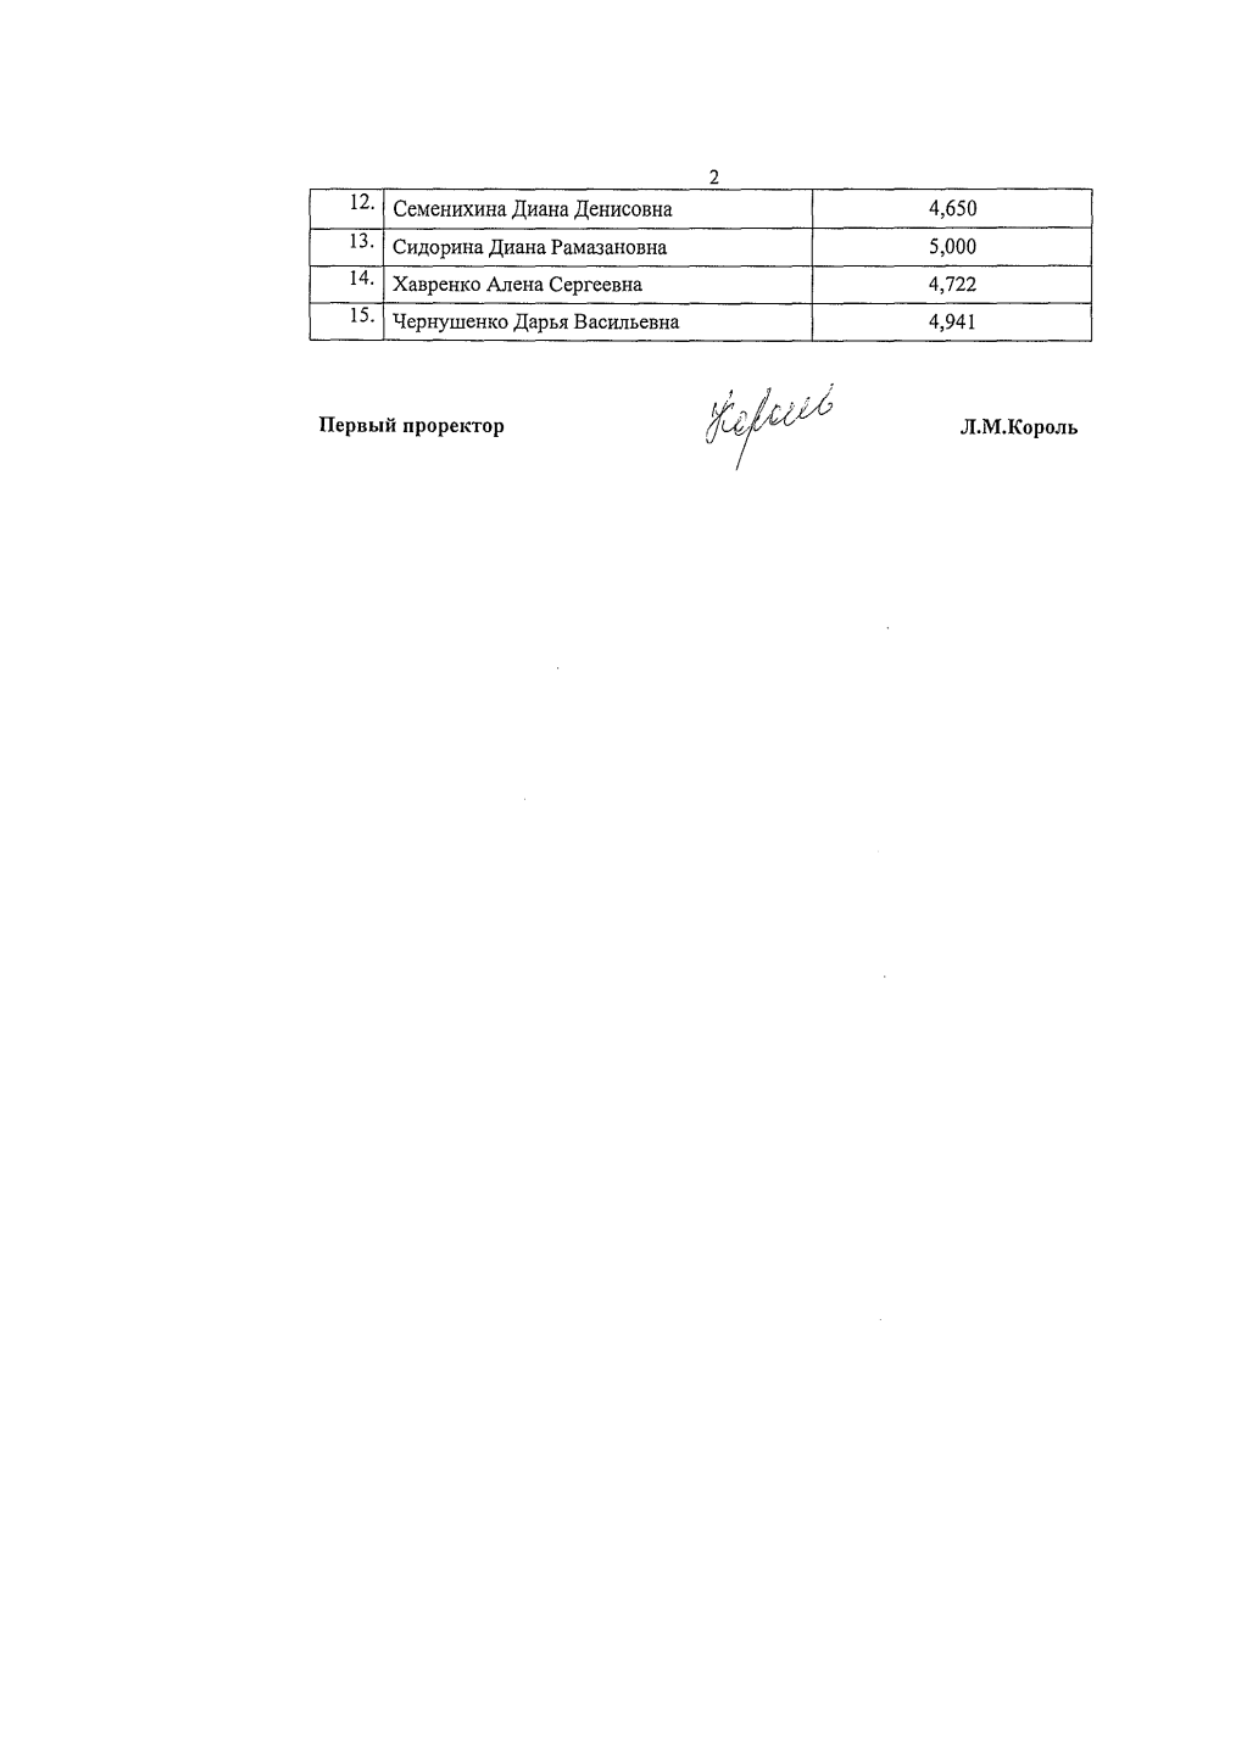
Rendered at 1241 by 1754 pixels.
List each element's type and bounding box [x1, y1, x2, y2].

picture [177, 118, 1152, 1497]
